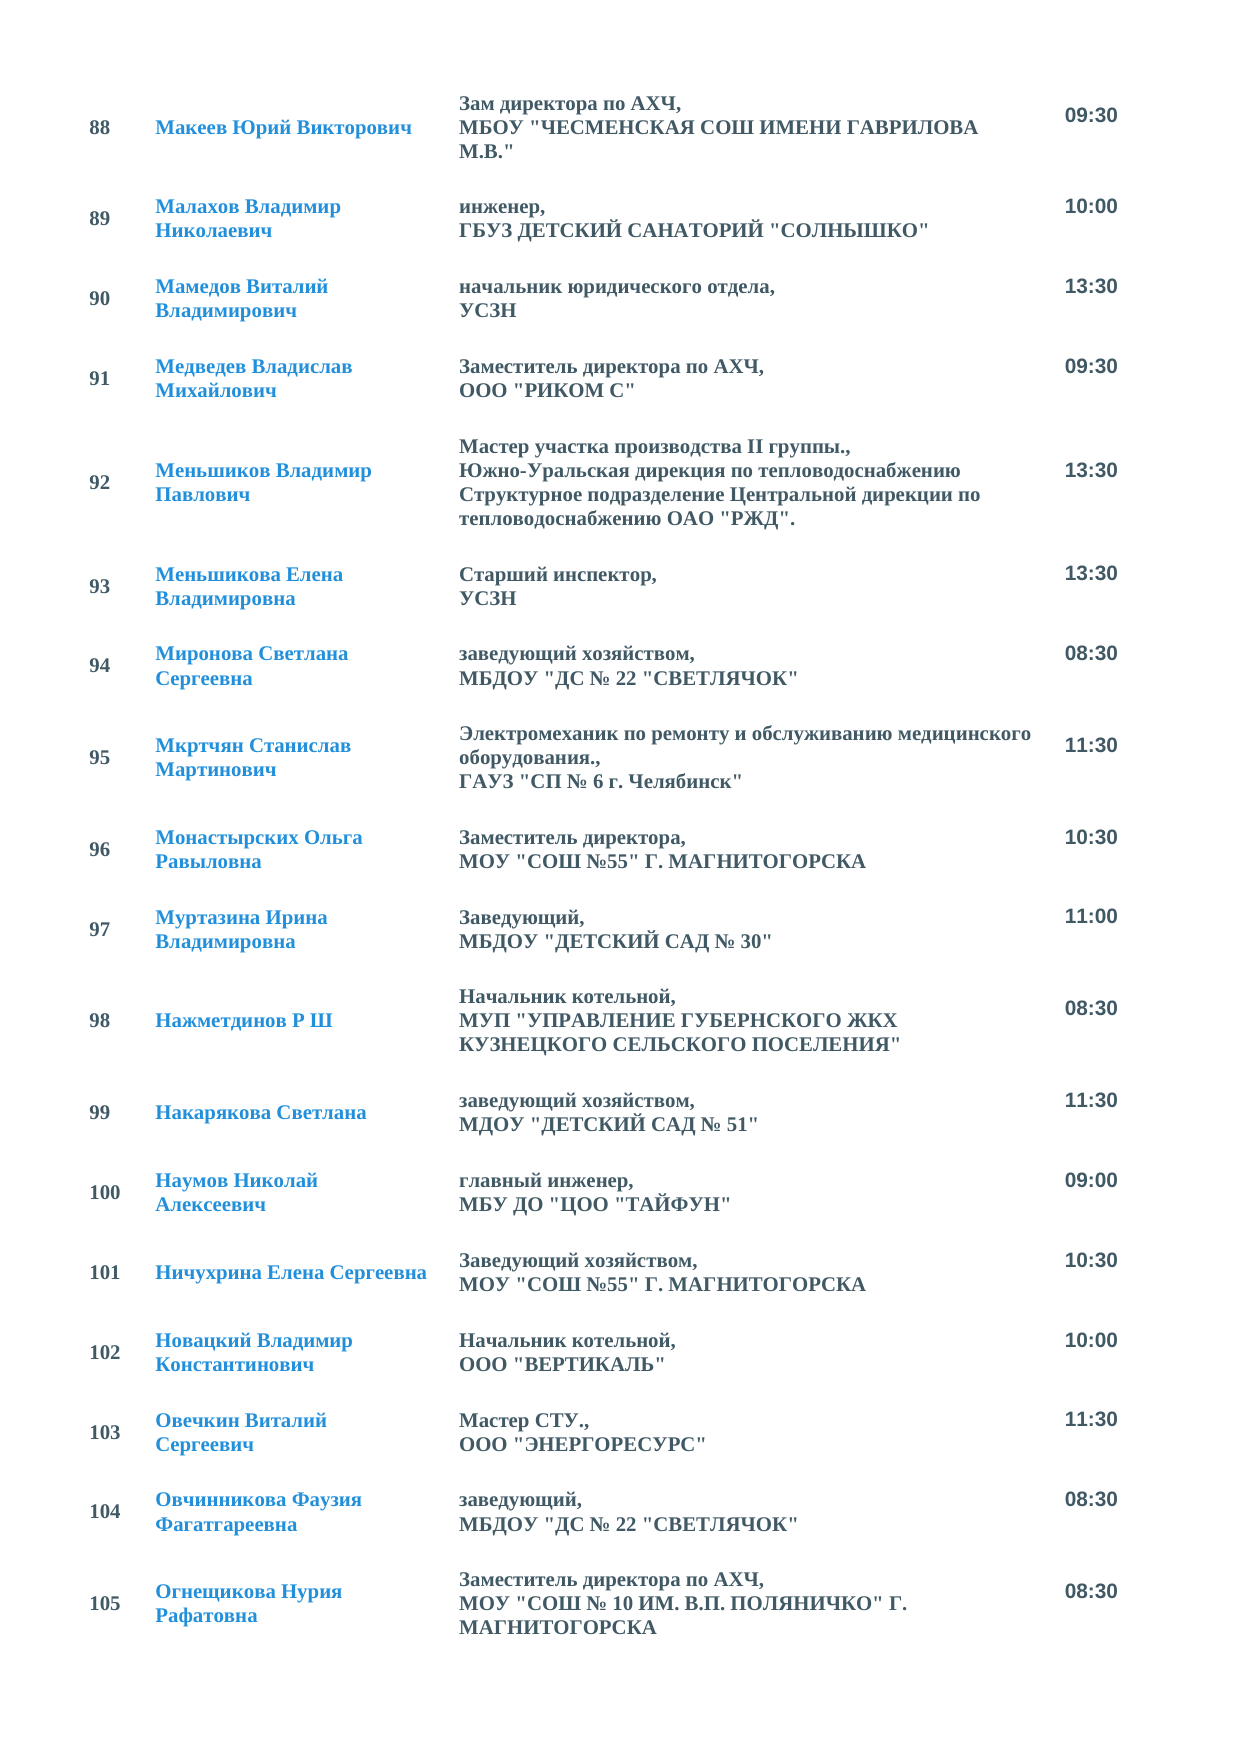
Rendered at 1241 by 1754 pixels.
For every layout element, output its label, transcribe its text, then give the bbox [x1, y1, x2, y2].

table_cell 09:30 [1049, 75, 1182, 178]
table_cell 105 [74, 1551, 139, 1655]
table_cell Муртазина Ирина Владимировна [140, 889, 443, 969]
table_cell 08:30 [1049, 1551, 1182, 1655]
table_cell 09:30 [1049, 338, 1182, 418]
table_cell Заместитель директора по АХЧ, ООО "РИКОМ С" [443, 338, 1049, 418]
table_cell 103 [74, 1392, 139, 1472]
table_cell Овчинникова Фаузия Фагатгареевна [140, 1472, 443, 1551]
table_cell 13:30 [1049, 418, 1182, 546]
table_cell Электромеханик по ремонту и обслуживанию медицинского оборудования., ГАУЗ "СП № 6 г. Челябинск" [443, 705, 1049, 809]
table_cell Меньшиков Владимир Павлович [140, 418, 443, 546]
table_cell главный инженер, МБУ ДО "ЦОО "ТАЙФУН" [443, 1152, 1049, 1232]
table_cell Ничухрина Елена Сергеевна [140, 1232, 443, 1312]
table_cell заведующий хозяйством, МБДОУ "ДС № 22 "СВЕТЛЯЧОК" [443, 626, 1049, 705]
table_cell Заведующий, МБДОУ "ДЕТСКИЙ САД № 30" [443, 889, 1049, 969]
table_cell 11:30 [1049, 705, 1182, 809]
table_cell 10:00 [1049, 1312, 1182, 1392]
table_cell 100 [74, 1152, 139, 1232]
table_cell начальник юридического отдела, УСЗН [443, 258, 1049, 338]
table_cell Старший инспектор, УСЗН [443, 546, 1049, 626]
table_cell Овечкин Виталий Сергеевич [140, 1392, 443, 1472]
table_cell 89 [74, 179, 139, 258]
table_cell 98 [74, 969, 139, 1072]
table_cell 13:30 [1049, 258, 1182, 338]
table_cell заведующий хозяйством, МДОУ "ДЕТСКИЙ САД № 51" [443, 1072, 1049, 1152]
table_cell Мастер участка производства II группы., Южно-Уральская дирекция по тепловодоснабжению Структурное подразделение Центральной дирекции по тепловодоснабжению ОАО "РЖД". [443, 418, 1049, 546]
table_cell Новацкий Владимир Константинович [140, 1312, 443, 1392]
table_cell Заместитель директора, МОУ "СОШ №55" Г. МАГНИТОГОРСКА [443, 809, 1049, 889]
table_cell 13:30 [1049, 546, 1182, 626]
table_cell 99 [74, 1072, 139, 1152]
table_cell инженер, ГБУЗ ДЕТСКИЙ САНАТОРИЙ "СОЛНЫШКО" [443, 179, 1049, 258]
table_cell Мамедов Виталий Владимирович [140, 258, 443, 338]
table_cell Огнещикова Нурия Рафатовна [140, 1551, 443, 1655]
table_cell 101 [74, 1232, 139, 1312]
table_cell 11:30 [1049, 1392, 1182, 1472]
table_cell 10:00 [1049, 179, 1182, 258]
table_cell Начальник котельной, ООО "ВЕРТИКАЛЬ" [443, 1312, 1049, 1392]
table_cell 11:00 [1049, 889, 1182, 969]
table_cell 10:30 [1049, 1232, 1182, 1312]
table_cell 97 [74, 889, 139, 969]
table_cell Меньшикова Елена Владимировна [140, 546, 443, 626]
table_cell 96 [74, 809, 139, 889]
table_cell 08:30 [1049, 626, 1182, 705]
table_cell 94 [74, 626, 139, 705]
table_cell Мастер СТУ., ООО "ЭНЕРГОРЕСУРС" [443, 1392, 1049, 1472]
table_cell Миронова Светлана Сергеевна [140, 626, 443, 705]
table_cell Нажметдинов Р Ш [140, 969, 443, 1072]
table_cell 93 [74, 546, 139, 626]
table_cell 10:30 [1049, 809, 1182, 889]
table_cell Макеев Юрий Викторович [140, 75, 443, 178]
table_cell 08:30 [1049, 1472, 1182, 1551]
table_cell 90 [74, 258, 139, 338]
table_cell 104 [74, 1472, 139, 1551]
table_cell Начальник котельной, МУП "УПРАВЛЕНИЕ ГУБЕРНСКОГО ЖКХ КУЗНЕЦКОГО СЕЛЬСКОГО ПОСЕЛЕНИЯ" [443, 969, 1049, 1072]
table_cell заведующий, МБДОУ "ДС № 22 "СВЕТЛЯЧОК" [443, 1472, 1049, 1551]
table_cell 95 [74, 705, 139, 809]
table_cell Зам директора по АХЧ, МБОУ "ЧЕСМЕНСКАЯ СОШ ИМЕНИ ГАВРИЛОВА М.В." [443, 75, 1049, 178]
table_cell Заместитель директора по АХЧ, МОУ "СОШ № 10 ИМ. В.П. ПОЛЯНИЧКО" Г. МАГНИТОГОРСКА [443, 1551, 1049, 1655]
table_cell 102 [74, 1312, 139, 1392]
table_cell Накарякова Светлана [140, 1072, 443, 1152]
table_cell 09:00 [1049, 1152, 1182, 1232]
table_cell Мкртчян Станислав Мартинович [140, 705, 443, 809]
table_cell Наумов Николай Алексеевич [140, 1152, 443, 1232]
table_cell 91 [74, 338, 139, 418]
table_cell 11:30 [1049, 1072, 1182, 1152]
table_cell 88 [74, 75, 139, 178]
table_cell Монастырских Ольга Равыловна [140, 809, 443, 889]
table_cell 08:30 [1049, 969, 1182, 1072]
table_cell Малахов Владимир Николаевич [140, 179, 443, 258]
table_cell 92 [74, 418, 139, 546]
table_cell Заведующий хозяйством, МОУ "СОШ №55" Г. МАГНИТОГОРСКА [443, 1232, 1049, 1312]
table_cell Медведев Владислав Михайлович [140, 338, 443, 418]
